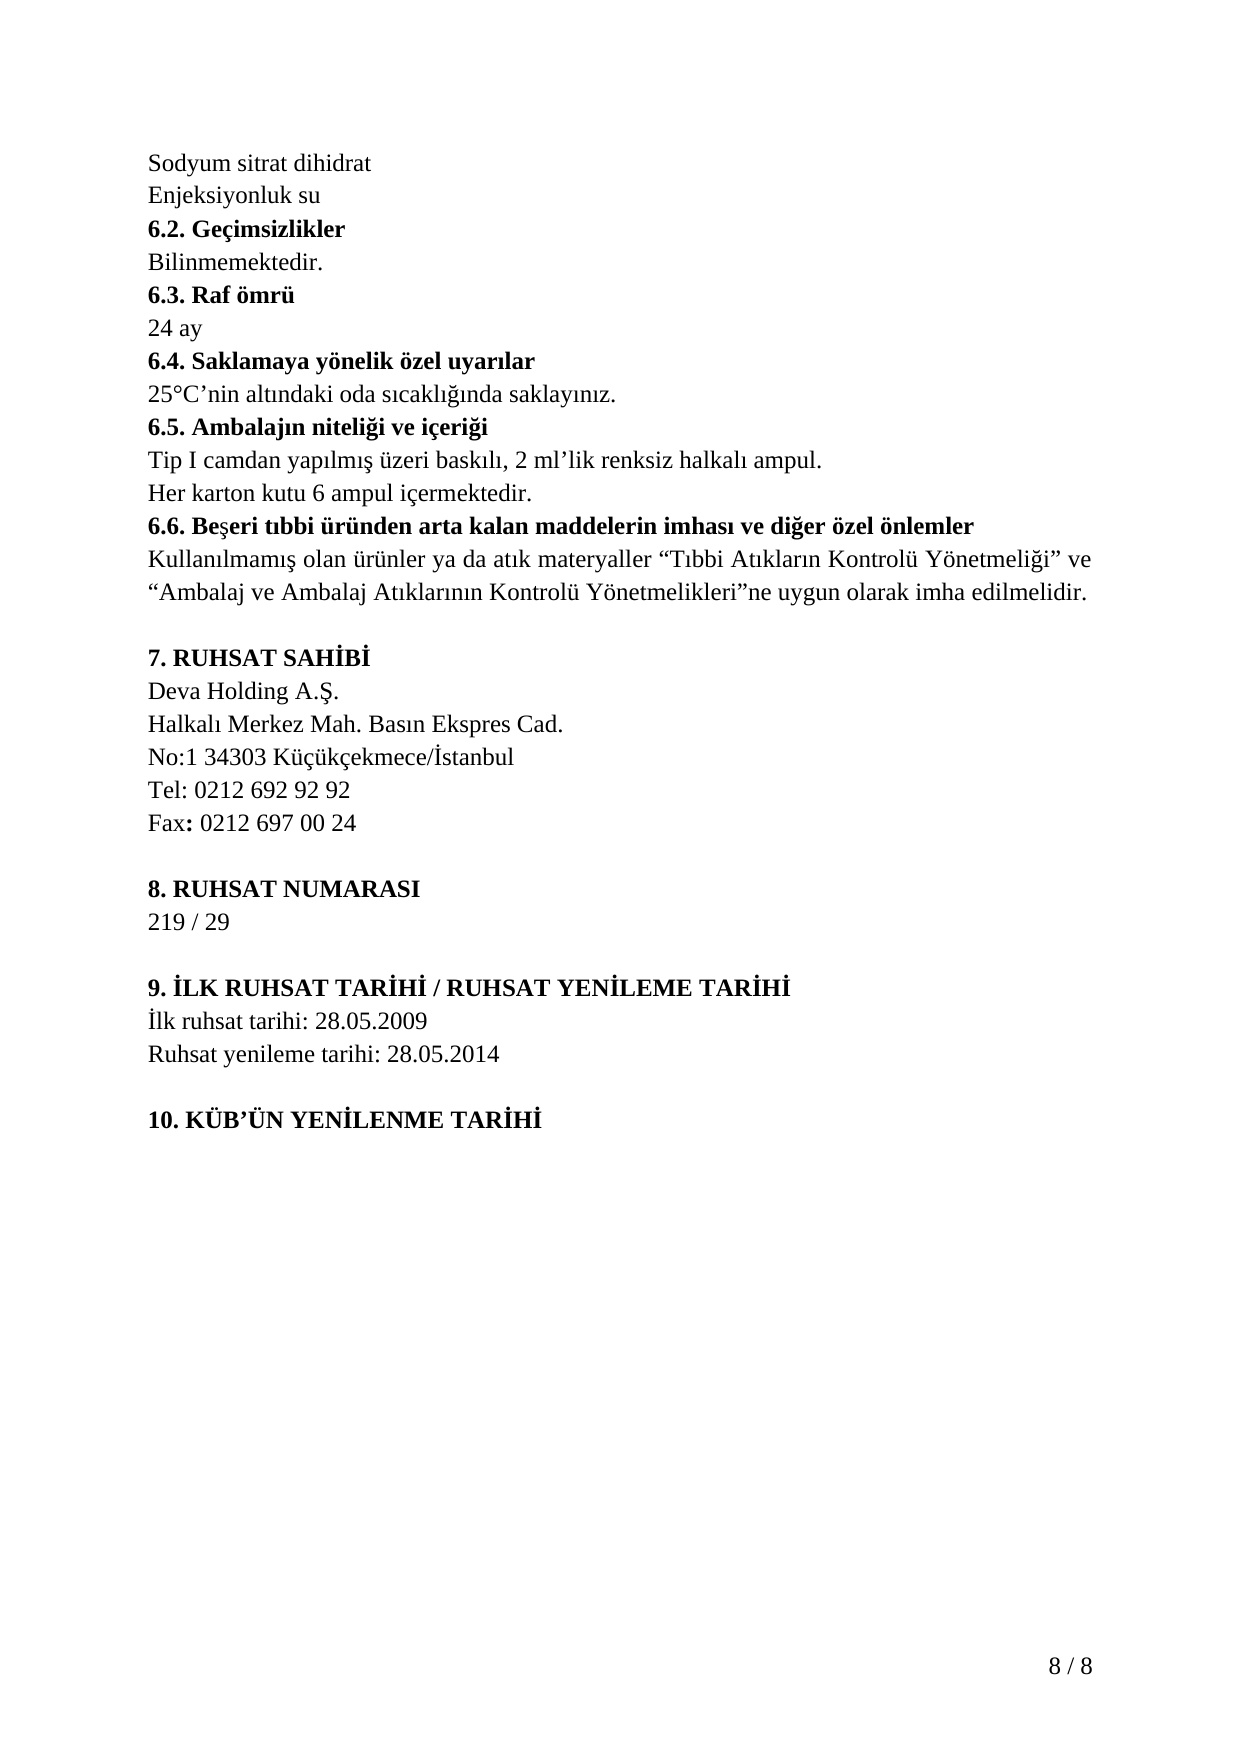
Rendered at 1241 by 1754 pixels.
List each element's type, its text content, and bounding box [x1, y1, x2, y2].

text 6.5. Ambalajın niteliği ve içeriği [148, 412, 1093, 441]
text Her karton kutu 6 ampul içermektedir. [148, 478, 1093, 507]
text 6.3. Raf ömrü [148, 280, 1093, 308]
text No:1 34303 Küçükçekmece/İstanbul [148, 742, 1093, 771]
text 7. RUHSAT SAHİBİ [148, 643, 1093, 672]
text Tip I camdan yapılmış üzeri baskılı, 2 ml’lik renksiz halkalı ampul. [148, 445, 1093, 473]
text Kullanılmamış olan ürünler ya da atık materyaller “Tıbbi Atıkların Kontrolü Yönetmeliği” ve “Ambalaj ve Ambalaj Atıklarının Kontrolü Yönetmelikleri”ne uygun olarak imha edilmelidir. [148, 544, 1093, 606]
text 6.6. Beşeri tıbbi üründen arta kalan maddelerin imhası ve diğer özel önlemler [148, 511, 1093, 539]
text 25°C’nin altındaki oda sıcaklığında saklayınız. [148, 379, 1093, 407]
text Bilinmemektedir. [148, 247, 1093, 275]
text Fax: 0212 697 00 24 [148, 808, 1093, 837]
text Deva Holding A.Ş. [148, 676, 1093, 705]
text 24 ay [148, 313, 1093, 341]
text 9. İLK RUHSAT TARİHİ / RUHSAT YENİLEME TARİHİ [148, 973, 1093, 1002]
text 6.2. Geçimsizlikler [148, 214, 1093, 242]
text Halkalı Merkez Mah. Basın Ekspres Cad. [148, 709, 1093, 738]
text Sodyum sitrat dihidrat [148, 148, 1093, 176]
text 6.4. Saklamaya yönelik özel uyarılar [148, 346, 1093, 374]
text 10. KÜB’ÜN YENİLENME TARİHİ [148, 1105, 1093, 1134]
text 8. RUHSAT NUMARASI [148, 874, 1093, 903]
text 219 / 29 [148, 907, 1093, 936]
text İlk ruhsat tarihi: 28.05.2009 [148, 1006, 1093, 1035]
text Ruhsat yenileme tarihi: 28.05.2014 [148, 1039, 1093, 1068]
text Tel: 0212 692 92 92 [148, 775, 1093, 804]
text Enjeksiyonluk su [148, 181, 1093, 209]
